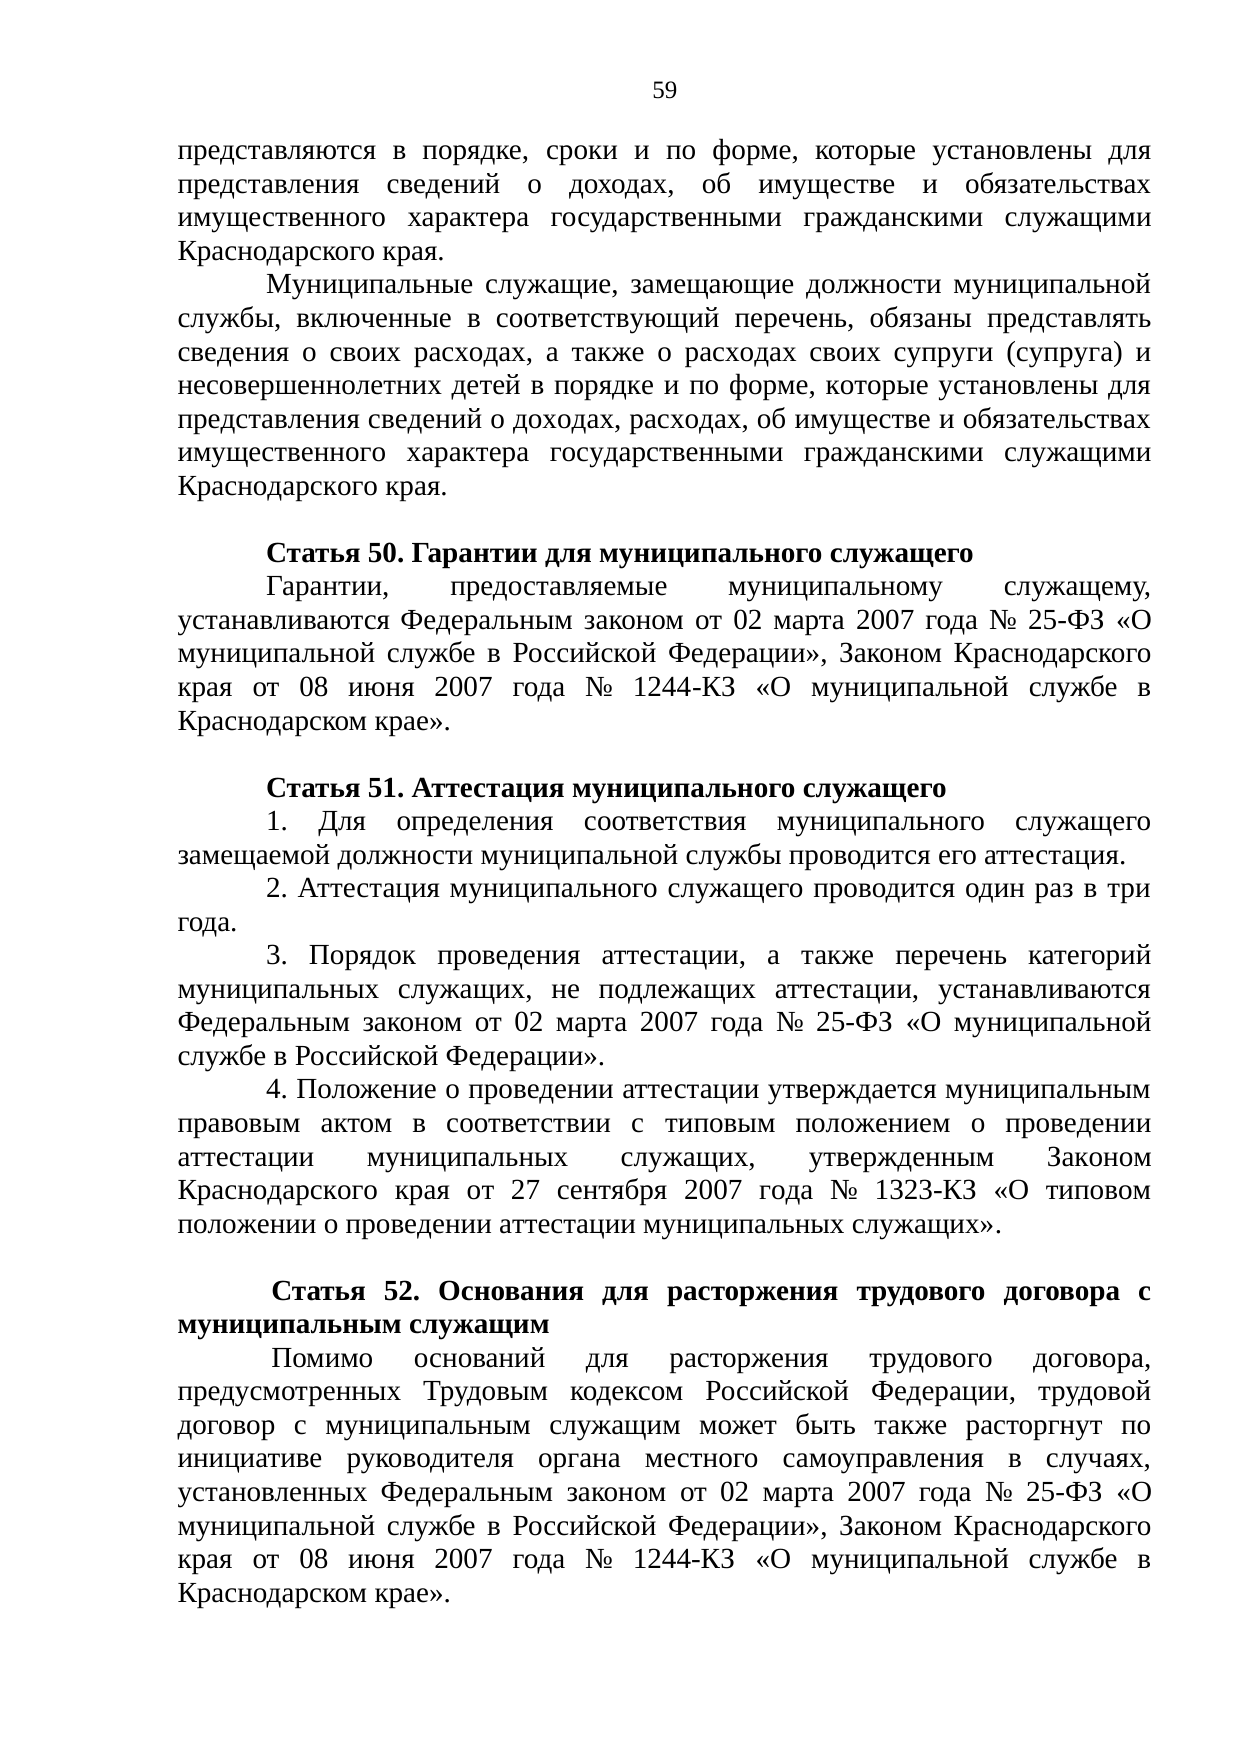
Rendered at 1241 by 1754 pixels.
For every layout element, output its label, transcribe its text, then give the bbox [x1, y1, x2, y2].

text Муниципальные служащие, замещающие должности муниципальной службы, включенные в соответствующий перечень, обязаны представлять сведения о своих расходах, а также о расходах своих супруги (супруга) и несовершеннолетних детей в порядке и по форме, которые установлены для представления сведений о доходах, расходах, об имуществе и обязательствах имущественного характера государственными гражданскими служащими Краснодарского края. [177, 267, 1152, 501]
subtitle Статья 50. Гарантии для муниципального служащего [177, 535, 1152, 568]
text Помимо оснований для расторжения трудового договора, предусмотренных Трудовым кодексом Российской Федерации, трудовой договор с муниципальным служащим может быть также расторгнут по инициативе руководителя органа местного самоуправления в случаях, установленных Федеральным законом от 02 марта 2007 года № 25-ФЗ «О муниципальной службе в Российской Федерации», Законом Краснодарского края от 08 июня 2007 года № 1244-КЗ «О муниципальной службе в Краснодарском крае». [177, 1340, 1152, 1608]
subtitle Статья 51. Аттестация муниципального служащего [177, 770, 1152, 803]
text 1. Для определения соответствия муниципального служащего замещаемой должности муниципальной службы проводится его аттестация. [177, 803, 1152, 870]
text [177, 132, 1152, 267]
text Статья 52. Основания для расторжения трудового договора с муниципальным служащим [177, 1273, 1152, 1340]
text Гарантии, предоставляемые муниципальному служащему, устанавливаются Федеральным законом от 02 марта 2007 года № 25-ФЗ «О муниципальной службе в Российской Федерации», Законом Краснодарского края от 08 июня 2007 года № 1244-КЗ «О муниципальной службе в Краснодарском крае». [177, 568, 1152, 736]
text 3. Порядок проведения аттестации, а также перечень категорий муниципальных служащих, не подлежащих аттестации, устанавливаются Федеральным законом от 02 марта 2007 года № 25-ФЗ «О муниципальной службе в Российской Федерации». [177, 937, 1152, 1072]
text 4. Положение о проведении аттестации утверждается муниципальным правовым актом в соответствии с типовым положением о проведении аттестации муниципальных служащих, утвержденным Законом Краснодарского края от 27 сентября 2007 года № 1323-КЗ «О типовом положении о проведении аттестации муниципальных служащих». [177, 1072, 1152, 1239]
text 2. Аттестация муниципального служащего проводится один раз в три года. [177, 870, 1152, 937]
